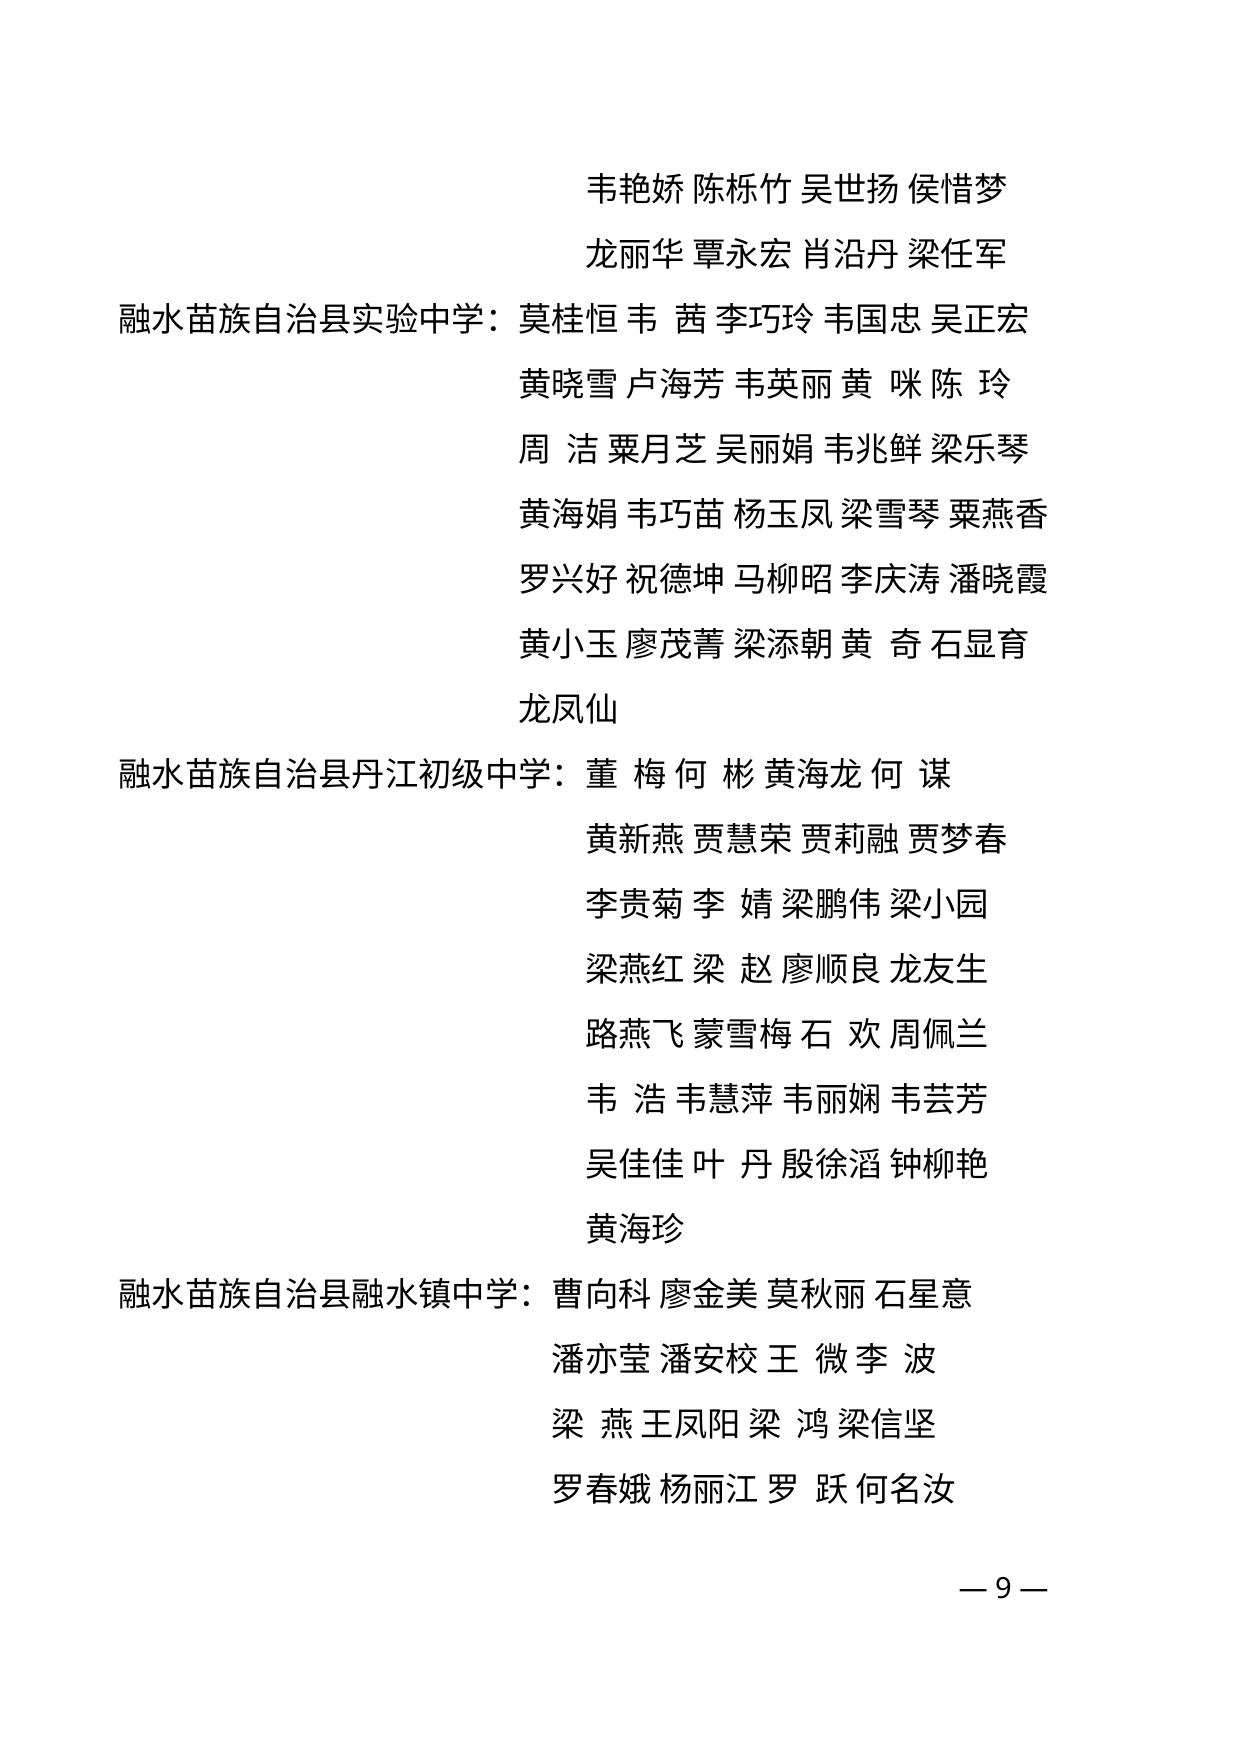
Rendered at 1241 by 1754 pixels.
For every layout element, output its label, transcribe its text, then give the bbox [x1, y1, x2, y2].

text 融水苗族自治县实验中学：莫桂恒 韦 茜 李巧玲 韦国忠 吴正宏 [118, 285, 1122, 350]
text 梁 燕 王凤阳 梁 鸿 梁信坚 [118, 1390, 1122, 1455]
text 吴佳佳 叶 丹 殷徐滔 钟柳艳 [118, 1130, 1122, 1195]
text 李贵菊 李 婧 梁鹏伟 梁小园 [118, 870, 1122, 935]
text 龙凤仙 [118, 675, 1122, 740]
text 罗春娥 杨丽江 罗 跃 何名汝 [118, 1455, 1122, 1520]
text 黄晓雪 卢海芳 韦英丽 黄 咪 陈 玲 [118, 350, 1122, 415]
text 融水苗族自治县丹江初级中学：董 梅 何 彬 黄海龙 何 谋 [118, 740, 1122, 805]
text 黄小玉 廖茂菁 梁添朝 黄 奇 石显育 [118, 610, 1122, 675]
text 周 洁 粟月芝 吴丽娟 韦兆鲜 梁乐琴 [118, 415, 1122, 480]
text 黄新燕 贾慧荣 贾莉融 贾梦春 [118, 805, 1122, 870]
text 龙丽华 覃永宏 肖沿丹 梁任军 [118, 220, 1122, 285]
text 潘亦莹 潘安校 王 微 李 波 [118, 1325, 1122, 1390]
text 黄海娟 韦巧苗 杨玉凤 梁雪琴 粟燕香 [118, 480, 1122, 545]
text 路燕飞 蒙雪梅 石 欢 周佩兰 [118, 1000, 1122, 1065]
text 融水苗族自治县融水镇中学：曹向科 廖金美 莫秋丽 石星意 [118, 1260, 1122, 1325]
text 罗兴好 祝德坤 马柳昭 李庆涛 潘晓霞 [118, 545, 1122, 610]
text 梁燕红 梁 赵 廖顺良 龙友生 [118, 935, 1122, 1000]
text 韦艳娇 陈栎竹 吴世扬 侯惜梦 [118, 155, 1122, 220]
text 韦 浩 韦慧萍 韦丽娴 韦芸芳 [118, 1065, 1122, 1130]
text 黄海珍 [118, 1195, 1122, 1260]
